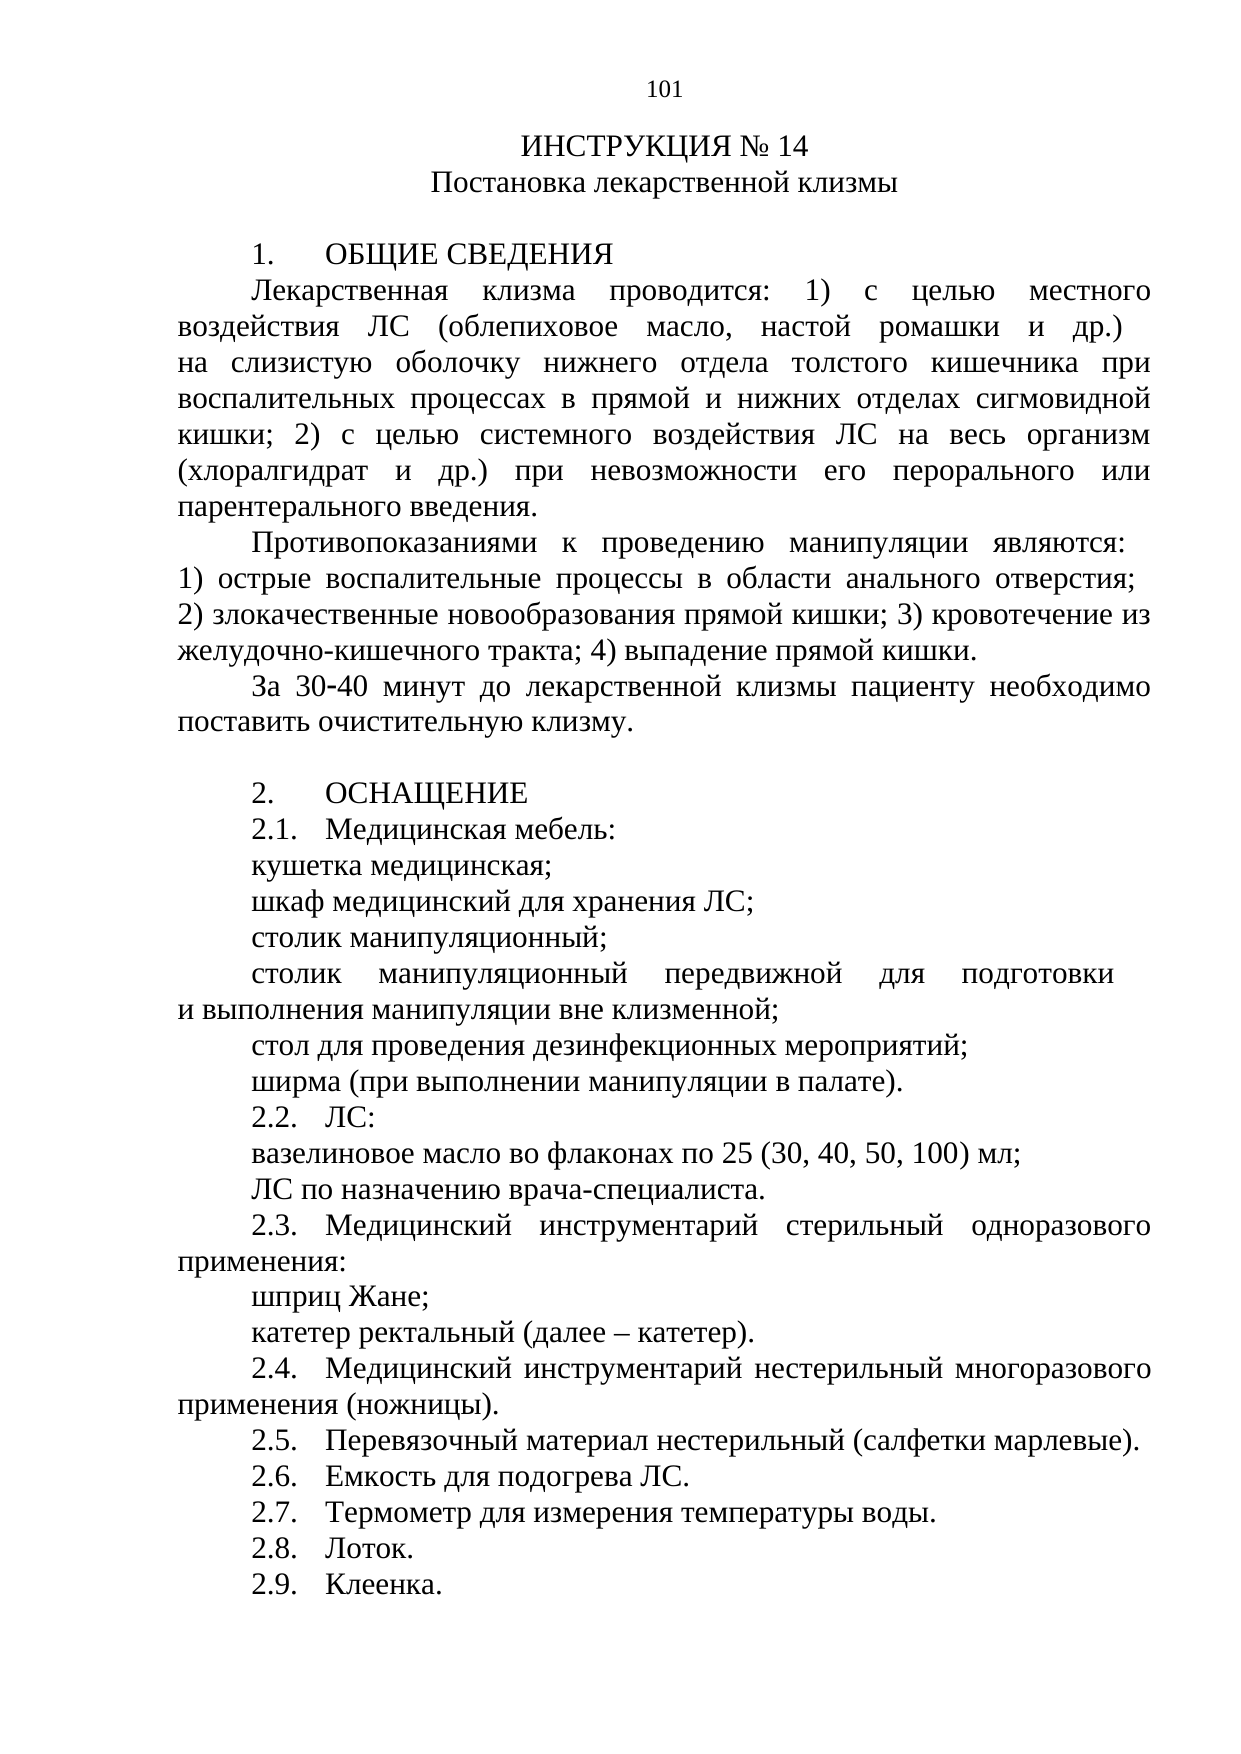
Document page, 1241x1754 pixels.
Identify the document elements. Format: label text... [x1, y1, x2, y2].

text 2.9. Клеенка. [177, 1565, 1152, 1601]
list 2.3. Медицинский инструментарий стерильный одноразового применения: [177, 1206, 1152, 1278]
text За 3040 минут до лекарственной клизмы пациенту необходимо поставить очистительную клизму. [177, 667, 1152, 739]
list 2.5. Перевязочный материал нестерильный (салфетки марлевые). [177, 1421, 1152, 1457]
text вазелиновое масло во флаконах по 25 (30, 40, 50, 100) мл; [251, 1134, 1152, 1170]
text столик манипуляционный; [177, 918, 1152, 954]
text 2.7. Термометр для измерения температуры воды. [177, 1493, 1152, 1529]
text 2.1. Медицинская мебель: [177, 811, 1152, 846]
text катетер ректальный (далее – катетер). [177, 1314, 1152, 1349]
text шприц Жане; [177, 1278, 1152, 1314]
text 2.4. Медицинский инструментарий нестерильный многоразового применения (ножницы). [177, 1349, 1152, 1421]
text 2.8. Лоток. [177, 1529, 1152, 1565]
text столик манипуляционный передвижной для подготовки и выполнения манипуляции вне клизменной; [177, 954, 1152, 1026]
text ширма (при выполнении манипуляции в палате). [177, 1062, 1152, 1098]
text 2.2. ЛС: [251, 1098, 1152, 1134]
text Лекарственная клизма проводится: 1) с целью местного воздействия ЛС (облепиховое масло, настой ромашки и др.) на слизистую оболочку нижнего отдела толстого кишечника при воспалительных процессах в прямой и нижних отделах сигмовидной кишки; 2) с целью системного воздействия ЛС на весь организм (хлоралгидрат и др.) при невозможности его перорального или парентерального введения. [177, 271, 1152, 523]
text Противопоказаниями к проведению манипуляции являются: 1) острые воспалительные процессы в области анального отверстия; 2) злокачественные новообразования прямой кишки; 3) кровотечение из желудочно-кишечного тракта; 4) выпадение прямой кишки. [177, 523, 1152, 667]
text ИНСТРУКЦИЯ № 14 [177, 128, 1152, 164]
list ОБЩИЕ СВЕДЕНИЯ [177, 236, 1152, 271]
text 2.6. Емкость для подогрева ЛС. [251, 1457, 1152, 1493]
text кушетка медицинская; [177, 846, 1152, 882]
text стол для проведения дезинфекционных мероприятий; [177, 1026, 1152, 1062]
text Постановка лекарственной клизмы [177, 164, 1152, 199]
list 2. ОСНАЩЕНИЕ [251, 774, 1152, 811]
text ЛС по назначению врача-специалиста. [251, 1170, 1152, 1206]
text шкаф медицинский для хранения ЛС; [177, 882, 1152, 918]
